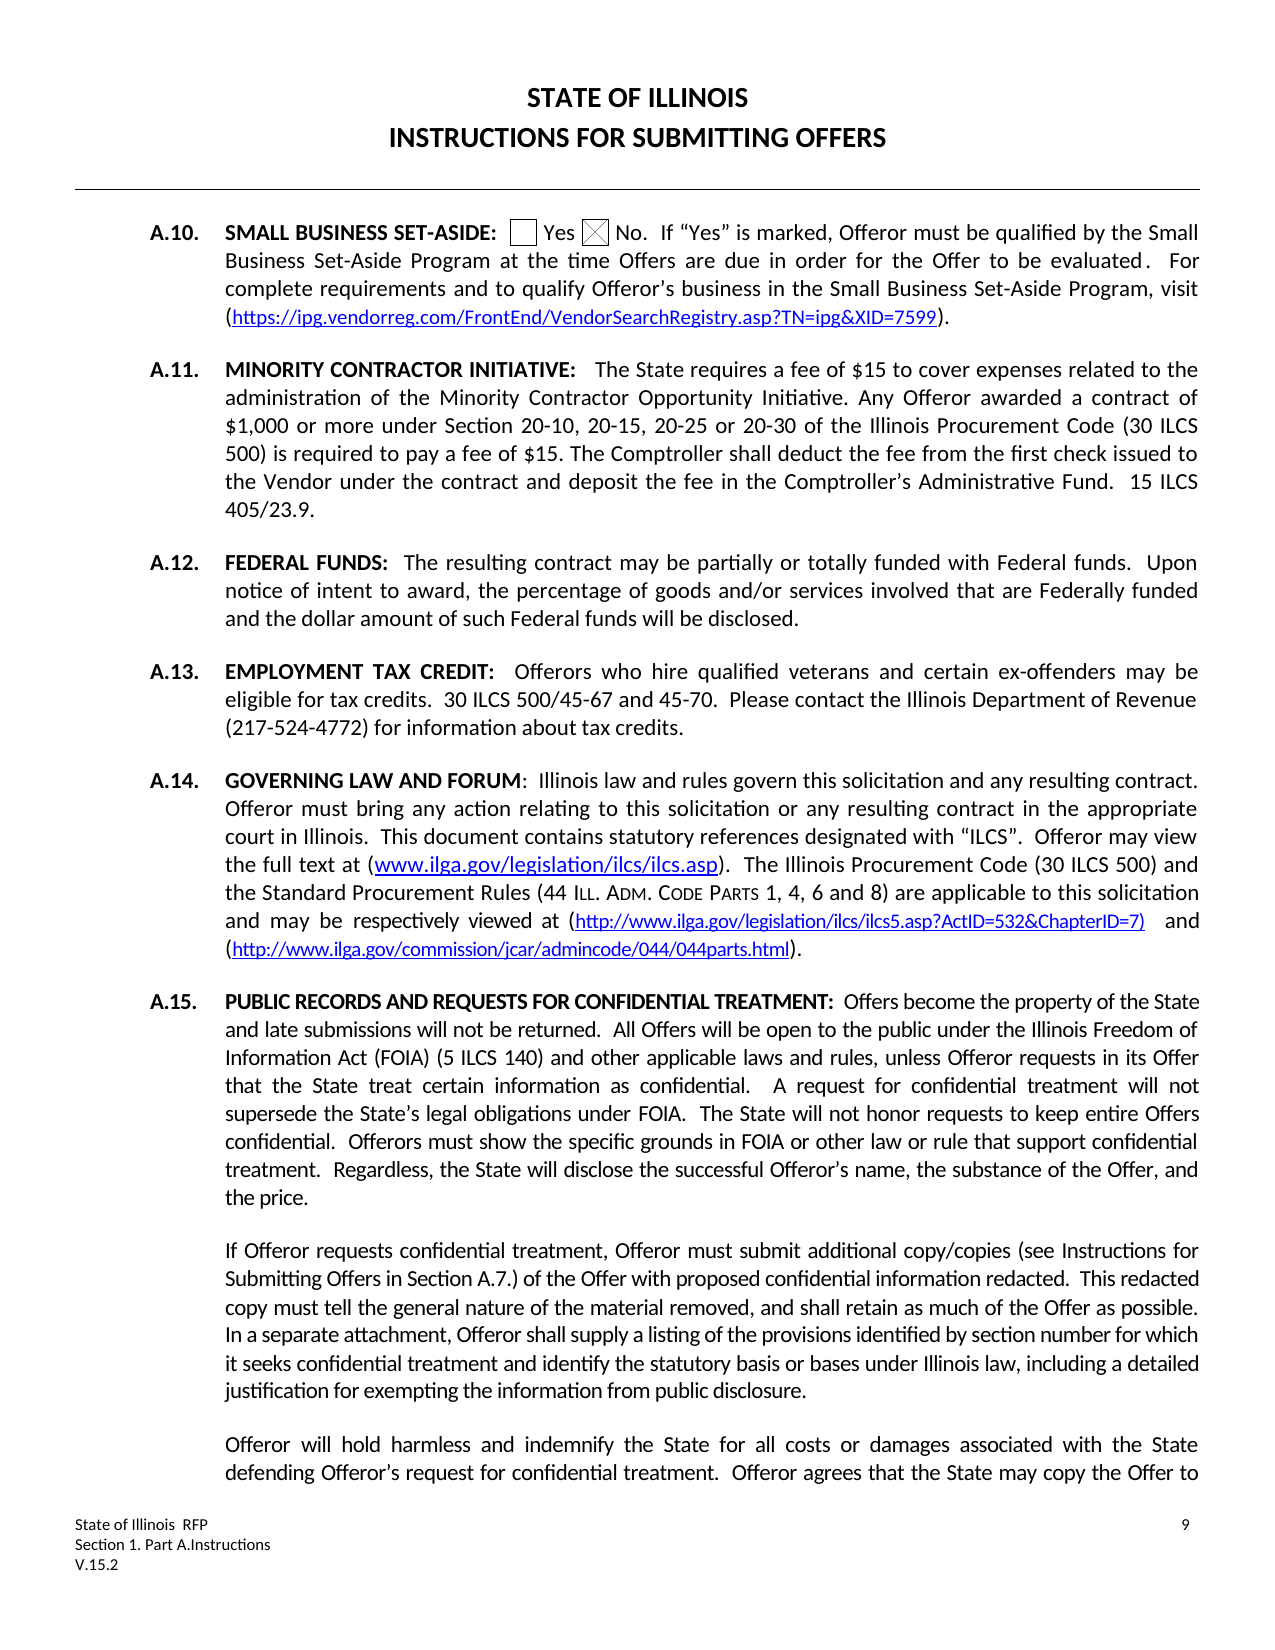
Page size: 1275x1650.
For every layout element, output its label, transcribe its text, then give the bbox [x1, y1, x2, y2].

list FEDERAL FUNDS: The resulting contract may be partially or totally funded with Federal funds. Upon notice of intent to award, the percentage of goods and/or services involved that are Federally funded and the dollar amount of such Federal funds will be disclosed. [150, 548, 1200, 632]
list GOVERNING LAW AND FORUM: Illinois law and rules govern this solicitation and any resulting contract. Offeror must bring any action relating to this solicitation or any resulting contract in the appropriate court in Illinois. This document contains statutory references designated with “ILCS”. Offeror may view the full text at (www.ilga.gov/legislation/ilcs/ilcs.asp). The Illinois Procurement Code (30 ILCS 500) and the Standard Procurement Rules (44 Ill. Adm. Code Parts 1, 4, 6 and 8) are applicable to this solicitation and may be respectively viewed at (http://www.ilga.gov/legislation/ilcs/ilcs5.asp?ActID=532&ChapterID=7) and (http://www.ilga.gov/commission/jcar/admincode/044/044parts.html). [150, 766, 1200, 962]
list EMPLOYMENT TAX CREDIT: Offerors who hire qualified veterans and certain ex-offenders may be eligible for tax credits. 30 ILCS 500/45-67 and 45-70. Please contact the Illinois Department of Revenue (217-524-4772) for information about tax credits. [150, 657, 1200, 741]
list PUBLIC RECORDS AND REQUESTS FOR CONFIDENTIAL TREATMENT: Offers become the property of the State and late submissions will not be returned. All Offers will be open to the public under the Illinois Freedom of Information Act (FOIA) (5 ILCS 140) and other applicable laws and rules, unless Offeror requests in its Offer that the State treat certain information as confidential. A request for confidential treatment will not supersede the State’s legal obligations under FOIA. The State will not honor requests to keep entire Offers confidential. Offerors must show the specific grounds in FOIA or other law or rule that support confidential treatment. Regardless, the State will disclose the successful Offeror’s name, the substance of the Offer, and the price. [150, 987, 1200, 1212]
list SMALL BUSINESS SET-ASIDE: Yes No. If “Yes” is marked, Offeror must be qualified by the Small Business Set-Aside Program at the time Offers are due in order for the Offer to be evaluated. For complete requirements and to qualify Offeror’s business in the Small Business Set-Aside Program, visit (https://ipg.vendorreg.com/FrontEnd/VendorSearchRegistry.asp?TN=ipg&XID=7599). [150, 218, 1200, 330]
list If Offeror requests confidential treatment, Offeror must submit additional copy/copies (see Instructions for Submitting Offers in Section A.7.) of the Offer with proposed confidential information redacted. This redacted copy must tell the general nature of the material removed, and shall retain as much of the Offer as possible. In a separate attachment, Offeror shall supply a listing of the provisions identified by section number for which it seeks confidential treatment and identify the statutory basis or bases under Illinois law, including a detailed justification for exempting the information from public disclosure. [225, 1237, 1200, 1405]
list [225, 1430, 1200, 1486]
list MINORITY CONTRACTOR INITIATIVE: The State requires a fee of $15 to cover expenses related to the administration of the Minority Contractor Opportunity Initiative. Any Offeror awarded a contract of $1,000 or more under Section 20-10, 20-15, 20-25 or 20-30 of the Illinois Procurement Code (30 ILCS 500) is required to pay a fee of $15. The Comptroller shall deduct the fee from the first check issued to the Vendor under the contract and deposit the fee in the Comptroller’s Administrative Fund. 15 ILCS 405/23.9. [150, 355, 1200, 523]
